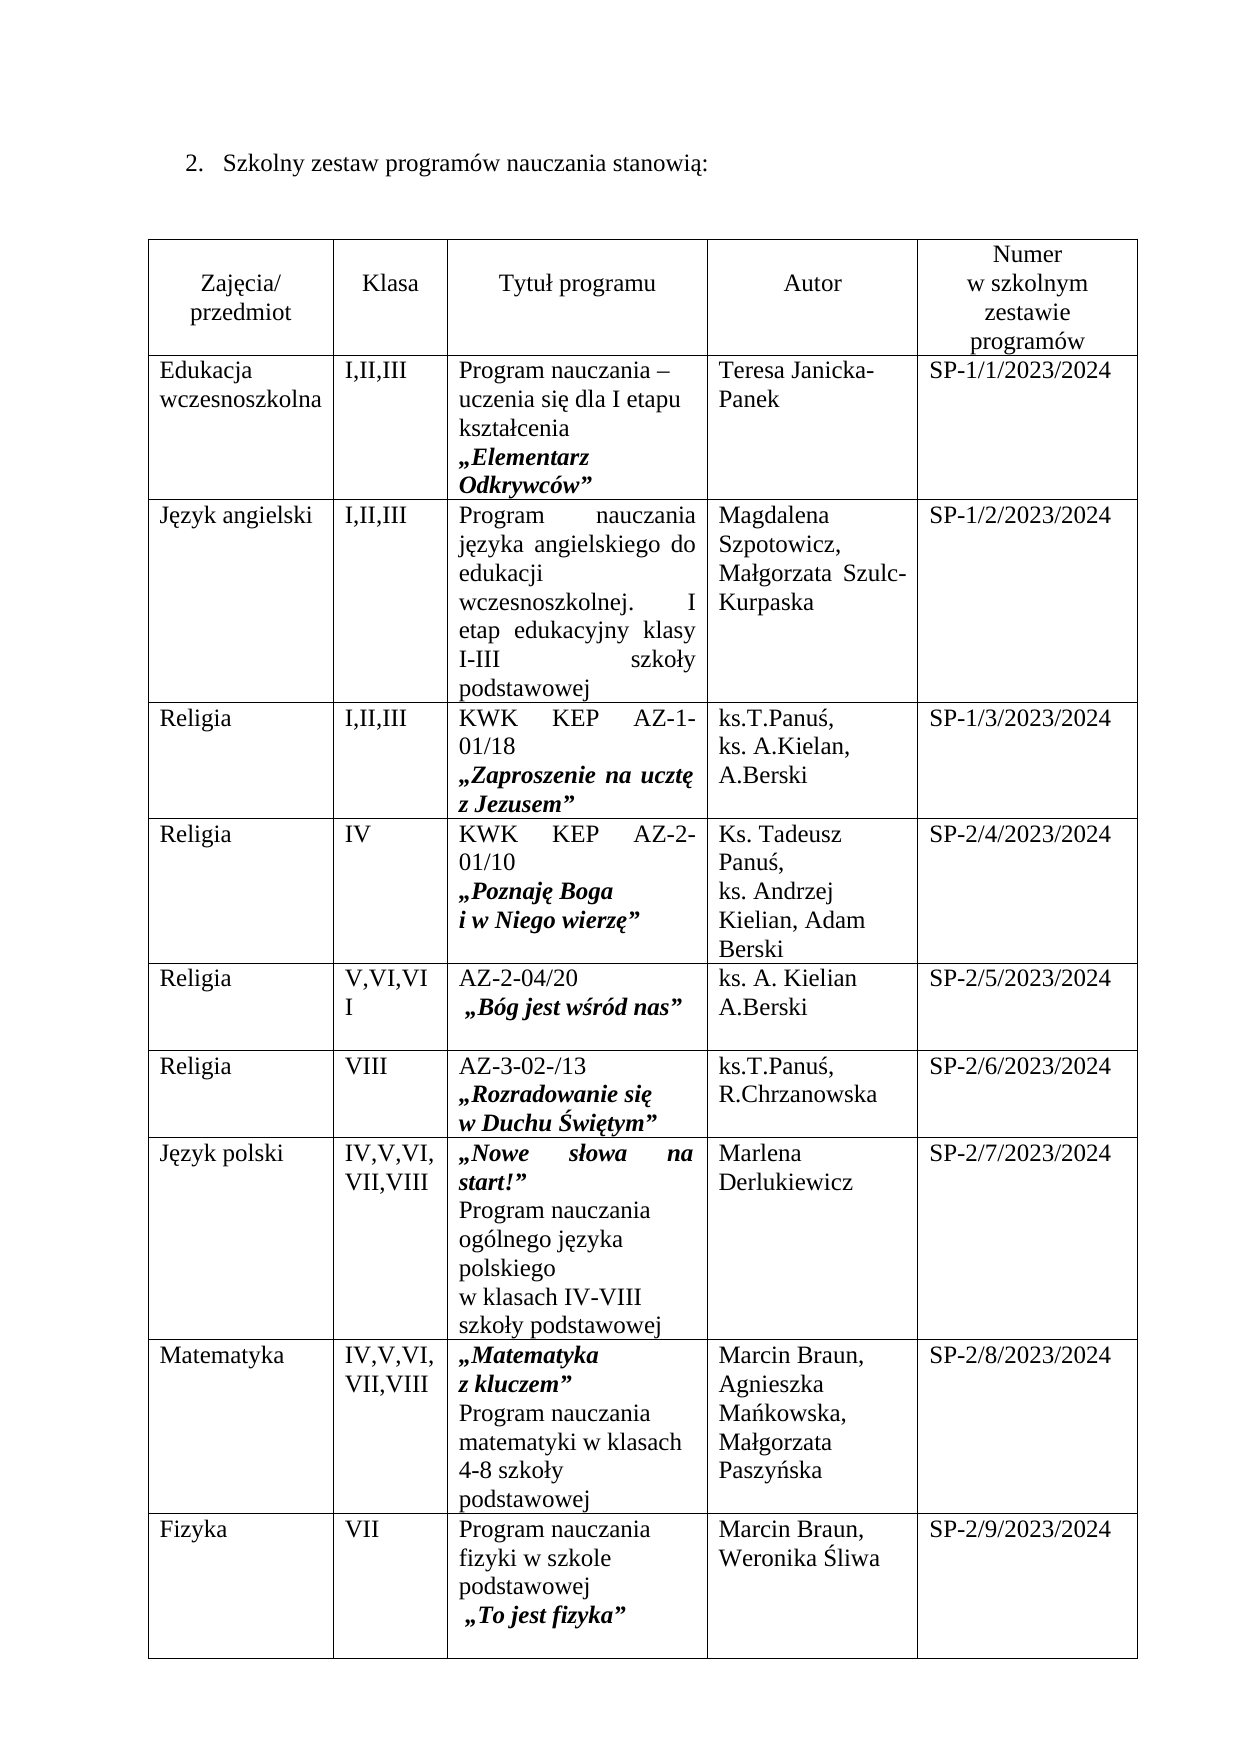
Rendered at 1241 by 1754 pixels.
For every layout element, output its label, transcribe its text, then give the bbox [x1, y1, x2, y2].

table_cell Język polski [149, 1138, 333, 1339]
table_cell ks. A. Kielian A.Berski [708, 964, 917, 1050]
table_cell SP-2/5/2023/2024 [918, 964, 1137, 1050]
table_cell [448, 1514, 707, 1658]
table_cell Religia [149, 703, 333, 818]
table_cell Język angielski [149, 500, 333, 702]
table_cell SP-1/2/2023/2024 [918, 500, 1137, 702]
table_cell Matematyka [149, 1340, 333, 1513]
table_cell IV [334, 819, 447, 962]
table_cell Marlena Derlukiewicz [708, 1138, 917, 1339]
table_cell Religia [149, 1051, 333, 1137]
table_cell Program nauczania języka angielskiego do edukacji wczesnoszkolnej. I etap edukacyjny klasy I-III szkoły podstawowej [448, 500, 707, 702]
table_cell SP-1/1/2023/2024 [918, 356, 1137, 499]
table_cell IV,V,VI, VII,VIII [334, 1340, 447, 1513]
table_cell IV,V,VI, VII,VIII [334, 1138, 447, 1339]
table_cell Marcin Braun, Agnieszka Mańkowska, Małgorzata Paszyńska [708, 1340, 917, 1513]
table_cell KWK KEP AZ-2-01/10 „Poznaję Boga i w Niego wierzę” [448, 819, 707, 962]
table_cell VII VIII [334, 1514, 447, 1658]
list Szkolny zestaw programów nauczania stanowią: [185, 148, 1093, 176]
table_cell AZ-2-04/20 „Bóg jest wśród nas” [448, 964, 707, 1050]
table_cell „Matematyka z kluczem” Program nauczania matematyki w klasach 4-8 szkoły podstawowej [448, 1340, 707, 1513]
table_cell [918, 1514, 1137, 1658]
table_cell SP-2/7/2023/2024 [918, 1138, 1137, 1339]
table_header Tytuł programu [448, 240, 707, 354]
table_cell KWK KEP AZ-1-01/18 „Zaproszenie na ucztę z Jezusem” [448, 703, 707, 818]
table_cell SP-2/8/2023/2024 [918, 1340, 1137, 1513]
table_cell Program nauczania – uczenia się dla I etapu kształcenia „Elementarz Odkrywców” [448, 356, 707, 499]
table_cell I,II,III [334, 356, 447, 499]
table_cell Fizyka [149, 1514, 333, 1658]
table_header Numer w szkolnym zestawie programów [918, 240, 1137, 354]
table_cell VIII [334, 1051, 447, 1137]
table_header Autor [708, 240, 917, 354]
table_cell „Nowe słowa na start!” Program nauczania ogólnego języka polskiego w klasach IV-VIII szkoły podstawowej [448, 1138, 707, 1339]
table_header Klasa [334, 240, 447, 354]
table_cell Edukacja wczesnoszkolna [149, 356, 333, 499]
table_cell AZ-3-02-/13 „Rozradowanie się w Duchu Świętym” [448, 1051, 707, 1137]
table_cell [708, 1514, 917, 1658]
table_cell ks.T.Panuś, ks. A.Kielan, A.Berski [708, 703, 917, 818]
table_cell I,II,III [334, 500, 447, 702]
table_cell Religia [149, 964, 333, 1050]
table_cell V,VI,VII [334, 964, 447, 1050]
table_cell I,II,III [334, 703, 447, 818]
table_cell SP-2/6/2023/2024 [918, 1051, 1137, 1137]
table_cell Ks. Tadeusz Panuś, ks. Andrzej Kielian, Adam Berski [708, 819, 917, 962]
table_cell SP-1/3/2023/2024 [918, 703, 1137, 818]
table_cell ks.T.Panuś, R.Chrzanowska [708, 1051, 917, 1137]
table_cell Religia [149, 819, 333, 962]
table_cell Teresa Janicka-Panek [708, 356, 917, 499]
table_cell Magdalena Szpotowicz, Małgorzata Szulc-Kurpaska [708, 500, 917, 702]
table_cell SP-2/4/2023/2024 [918, 819, 1137, 962]
table_header Zajęcia/ przedmiot [149, 240, 333, 354]
